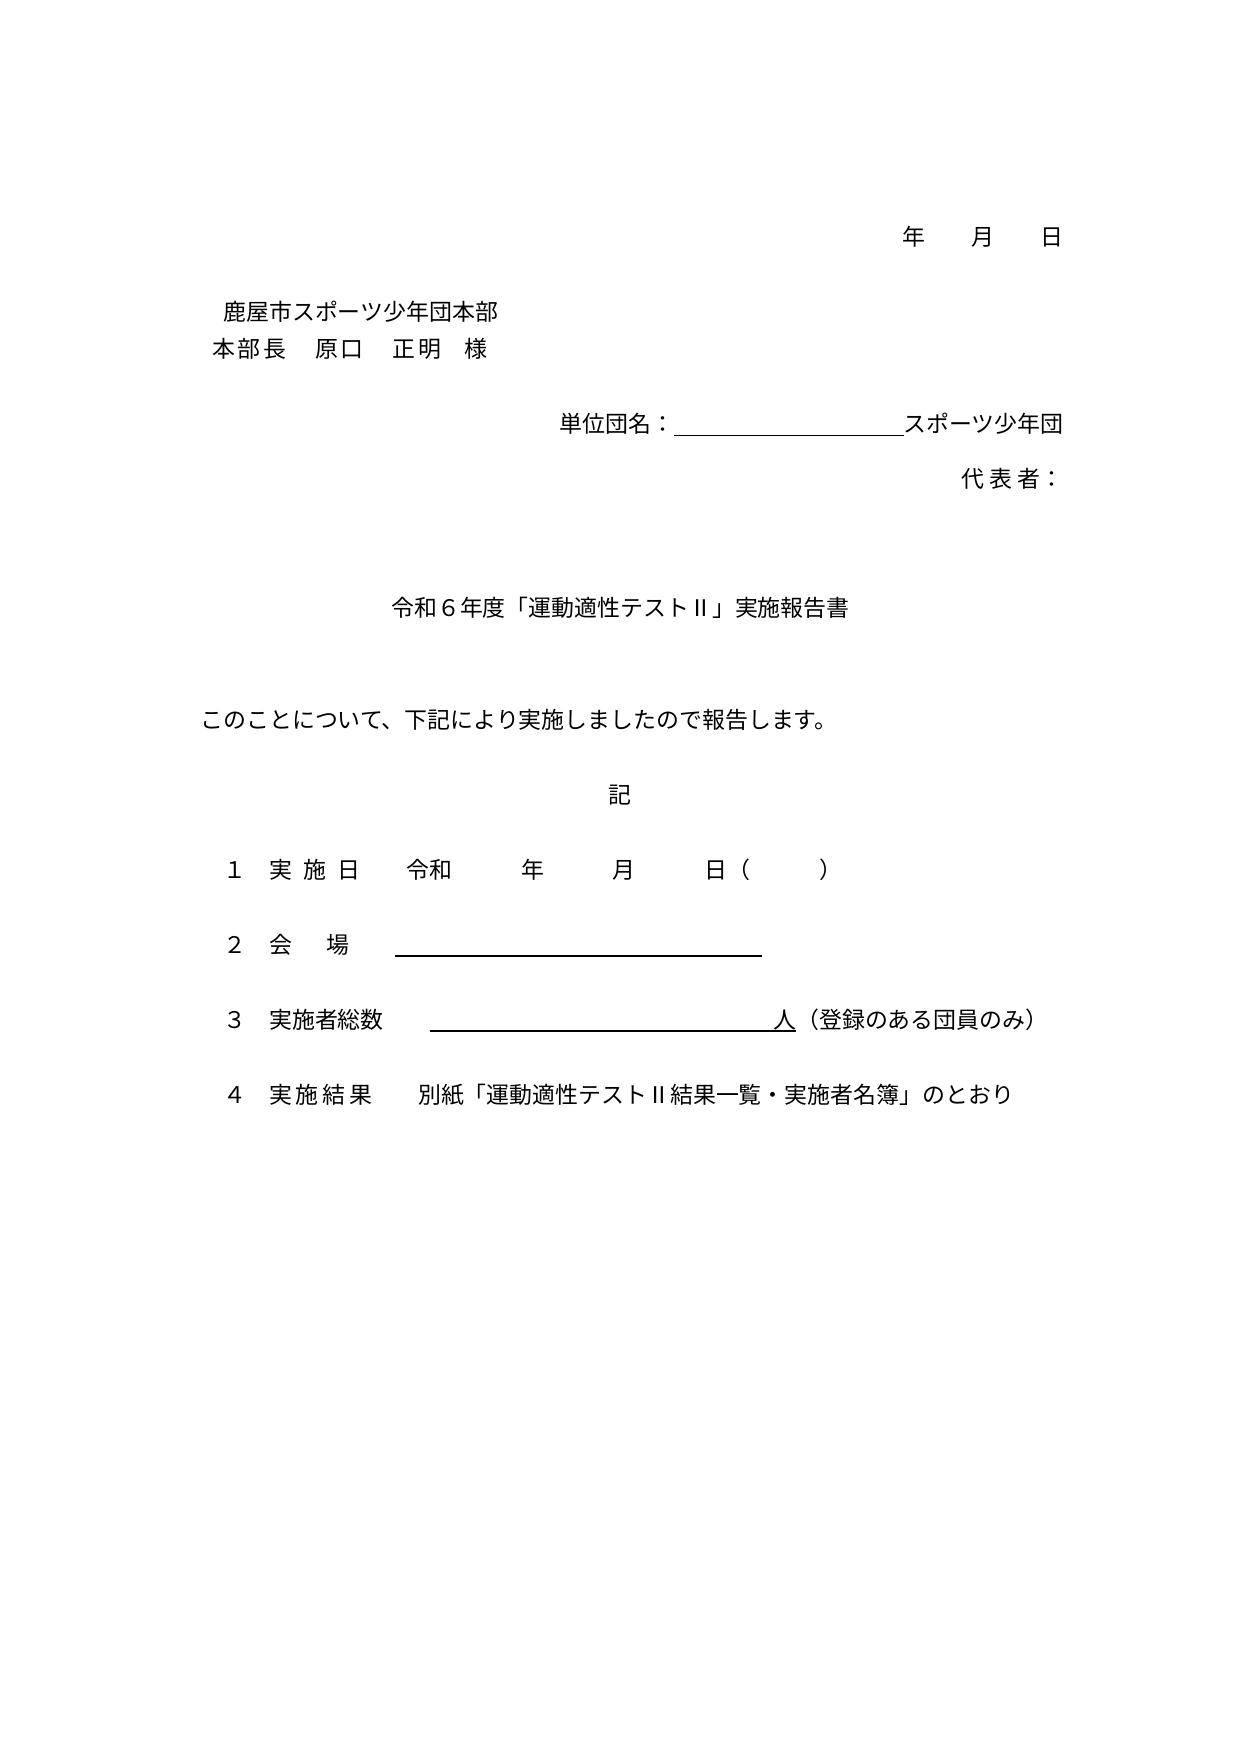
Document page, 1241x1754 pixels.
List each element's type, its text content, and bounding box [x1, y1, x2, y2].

text ２ 会場 [177, 925, 1063, 962]
text 本部長 原口 正明 様 [177, 329, 1063, 367]
text 鹿屋市スポーツ少年団本部 [177, 292, 1063, 329]
text 年 月 日 [177, 217, 1063, 254]
text ４ 実施結果 別紙「運動適性テストⅡ結果一覧・実施者名簿」のとおり [177, 1075, 1063, 1112]
text ３ 実施者総数 人（登録のある団員のみ） [177, 1000, 1063, 1037]
text 代 表 者： [177, 458, 1063, 496]
text 単位団名： スポーツ少年団 [177, 404, 1063, 442]
subtitle 記 [177, 775, 1063, 812]
subtitle このことについて、下記により実施しましたので報告します。 [177, 700, 1063, 737]
text １ 実施日 令和 年 月 日（ ） [177, 850, 1063, 887]
text 令和６年度「運動適性テストⅡ」実施報告書 [177, 587, 1063, 625]
